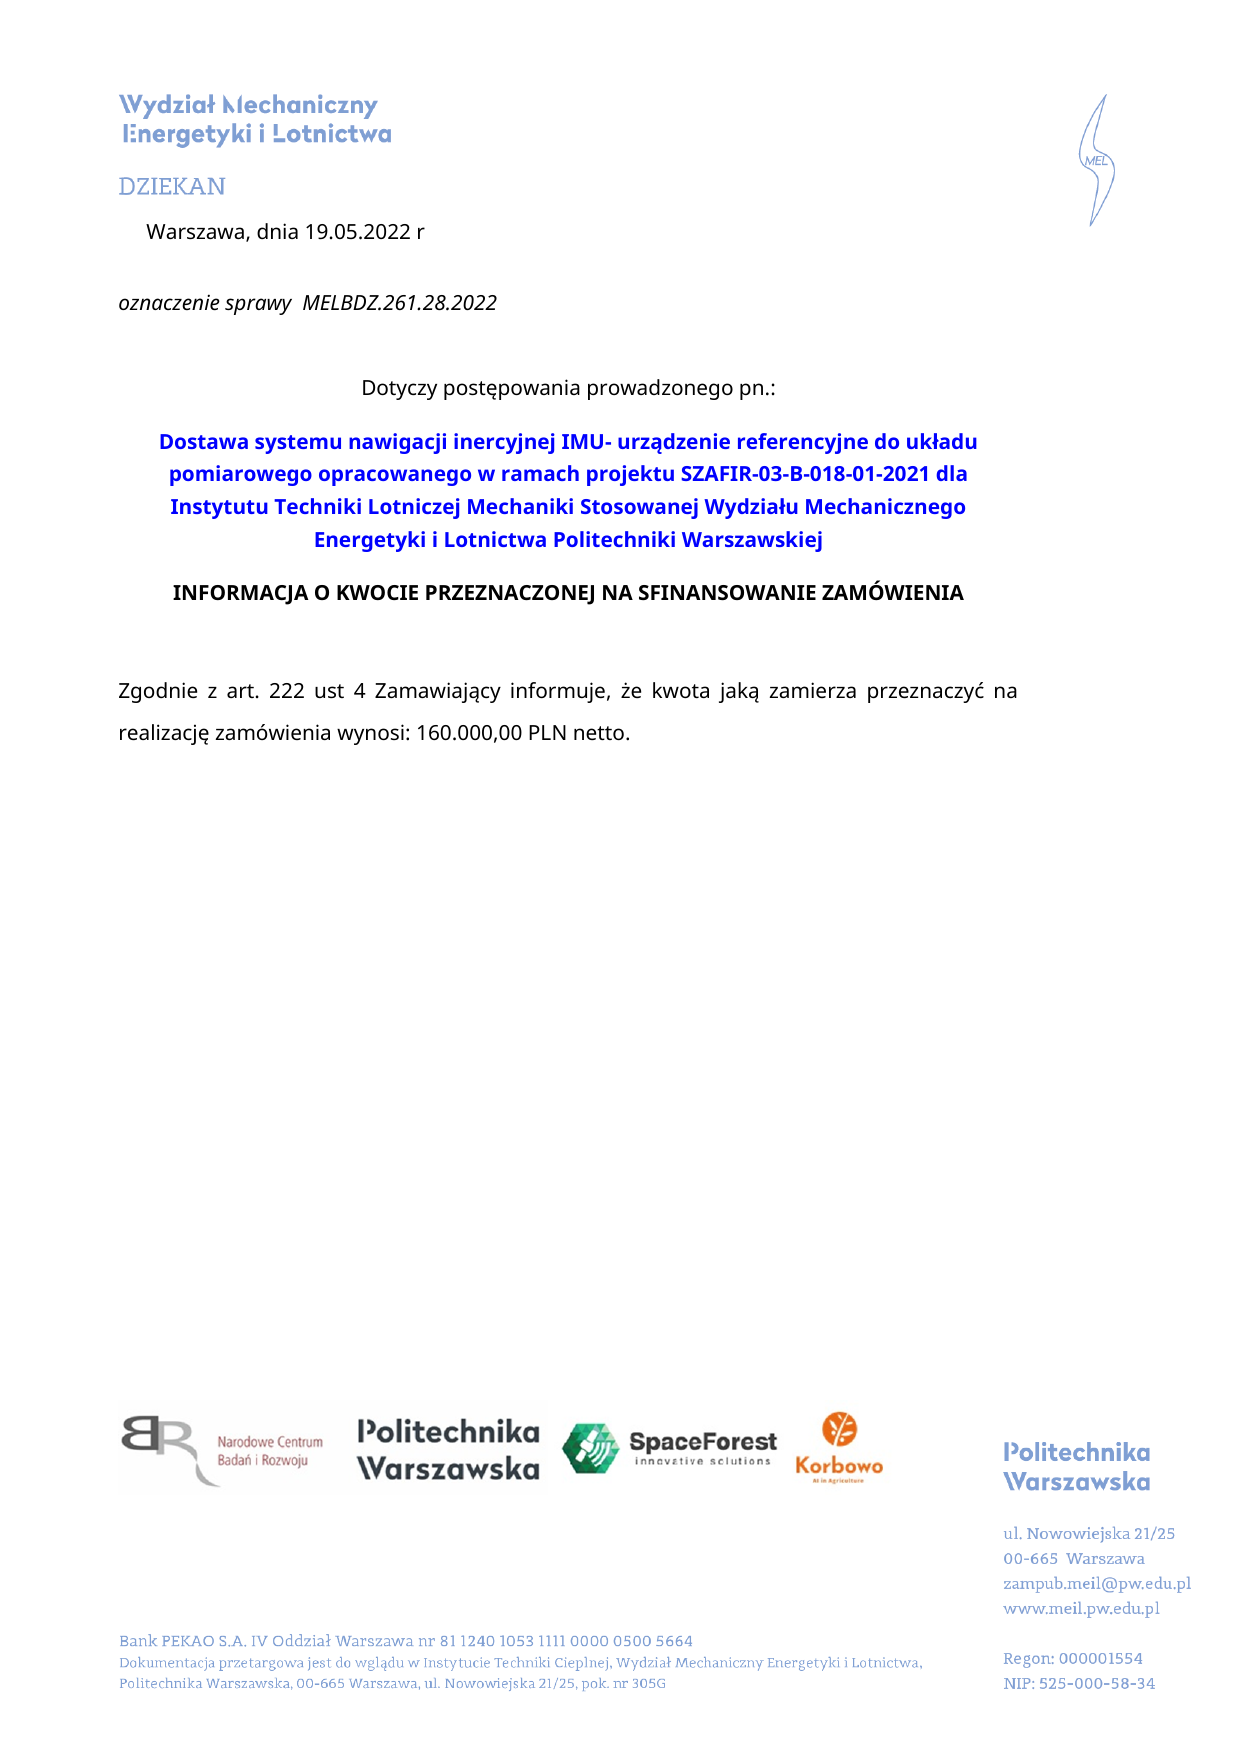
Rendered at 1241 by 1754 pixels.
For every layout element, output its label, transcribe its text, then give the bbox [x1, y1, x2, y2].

text Zgodnie z art. 222 ust 4 Zamawiający informuje, że kwota jaką zamierza przeznaczyć na realizację zamówienia wynosi: 160.000,00 PLN netto. [118, 676, 1019, 747]
text Warszawa, dnia 19.05.2022 r [118, 213, 1019, 246]
picture [1, 1, 1236, 226]
picture [118, 1442, 1236, 1749]
text INFORMACJA O KWOCIE PRZEZNACZONEJ NA SFINANSOWANIE ZAMÓWIENIA [118, 578, 1019, 607]
text Dotyczy postępowania prowadzonego pn.: [118, 373, 1019, 402]
text oznaczenie sprawy MELBDZ.261.28.2022 [118, 288, 1019, 317]
picture [118, 1400, 898, 1495]
text Dostawa systemu nawigacji inercyjnej IMU- urządzenie referencyjne do układu pomiarowego opracowanego w ramach projektu SZAFIR-03-B-018-01-2021 dla Instytutu Techniki Lotniczej Mechaniki Stosowanej Wydziału Mechanicznego Energetyki i Lotnictwa Politechniki Warszawskiej [118, 427, 1019, 553]
